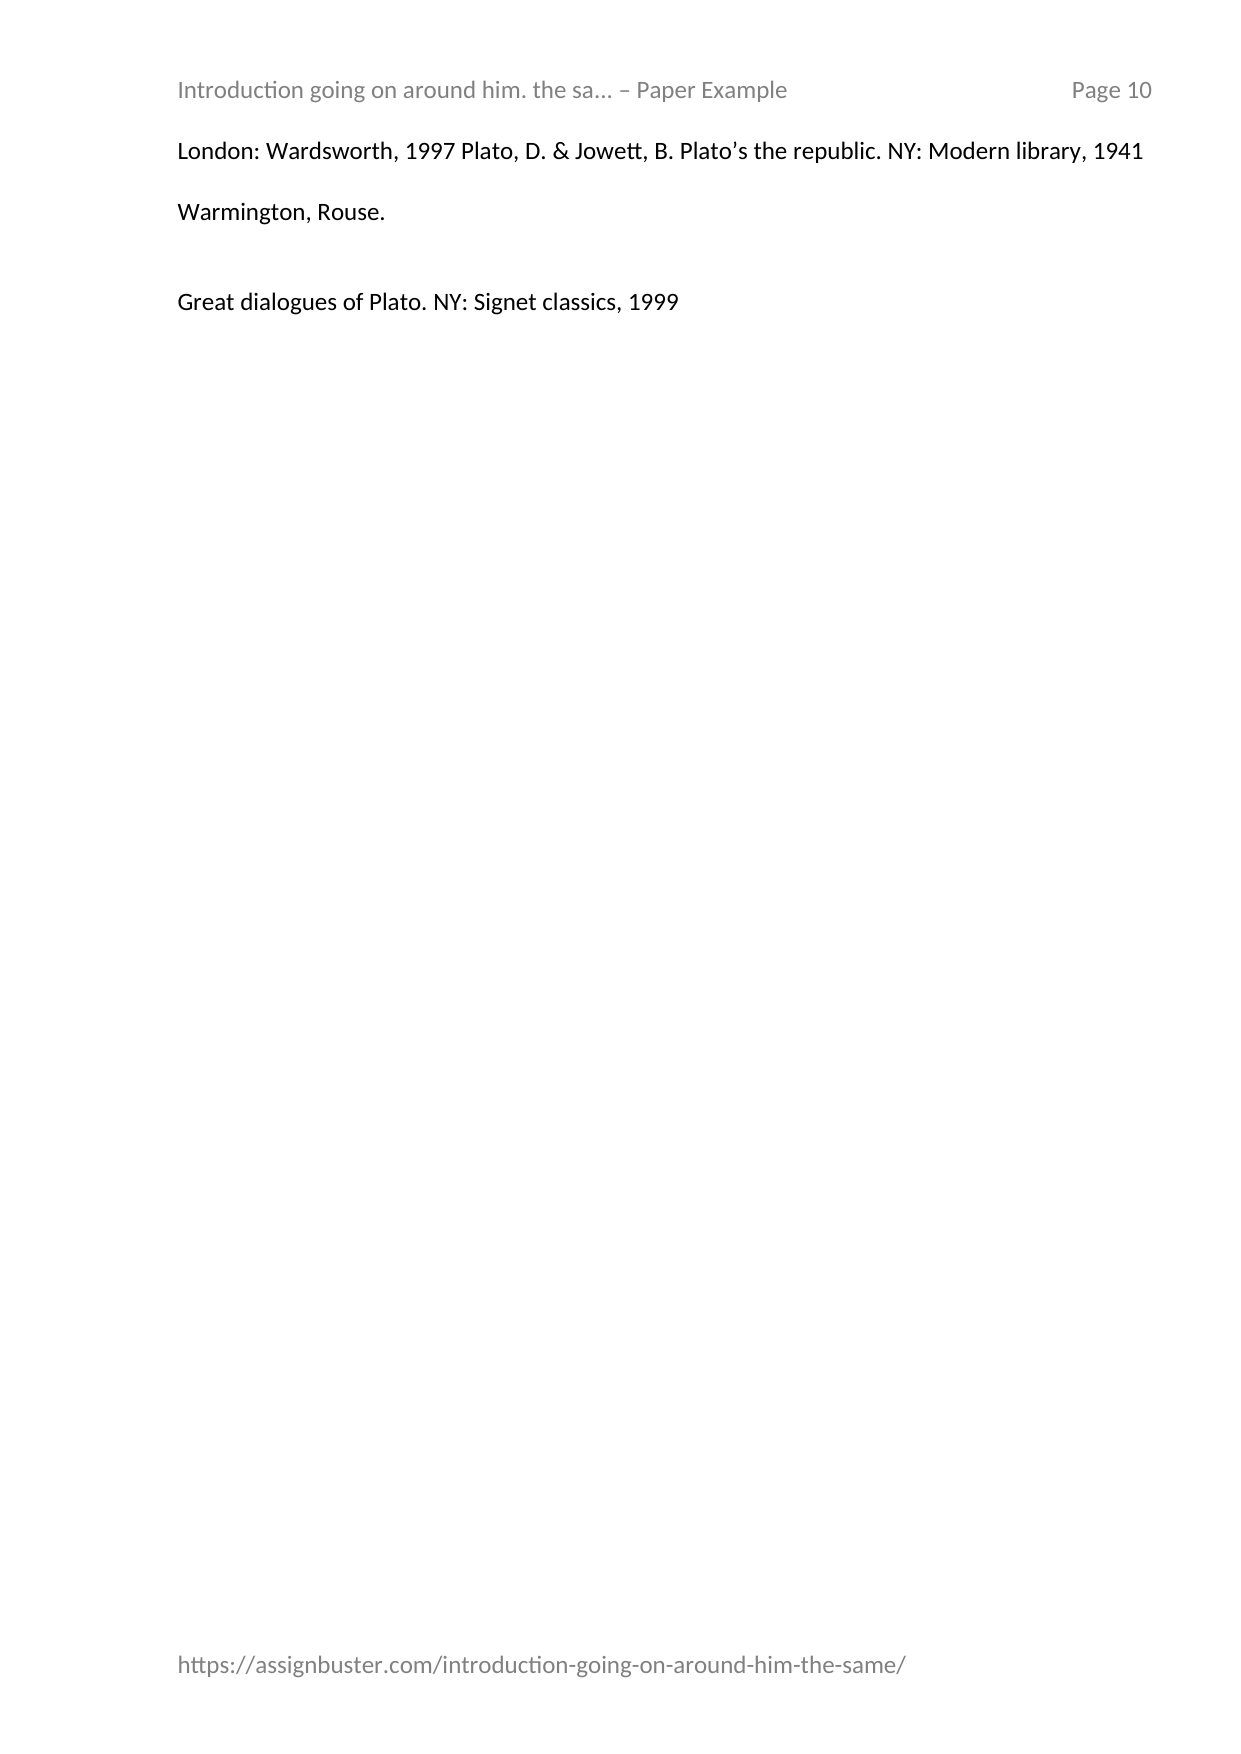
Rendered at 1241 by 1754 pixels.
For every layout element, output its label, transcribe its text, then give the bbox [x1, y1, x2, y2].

text Great dialogues of Plato. NY: Signet classics, 1999 [177, 286, 1152, 317]
text London: Wardsworth, 1997 Plato, D. & Jowett, B. Plato’s the republic. NY: Modern library, 1941 Warmington, Rouse. [177, 135, 1152, 226]
